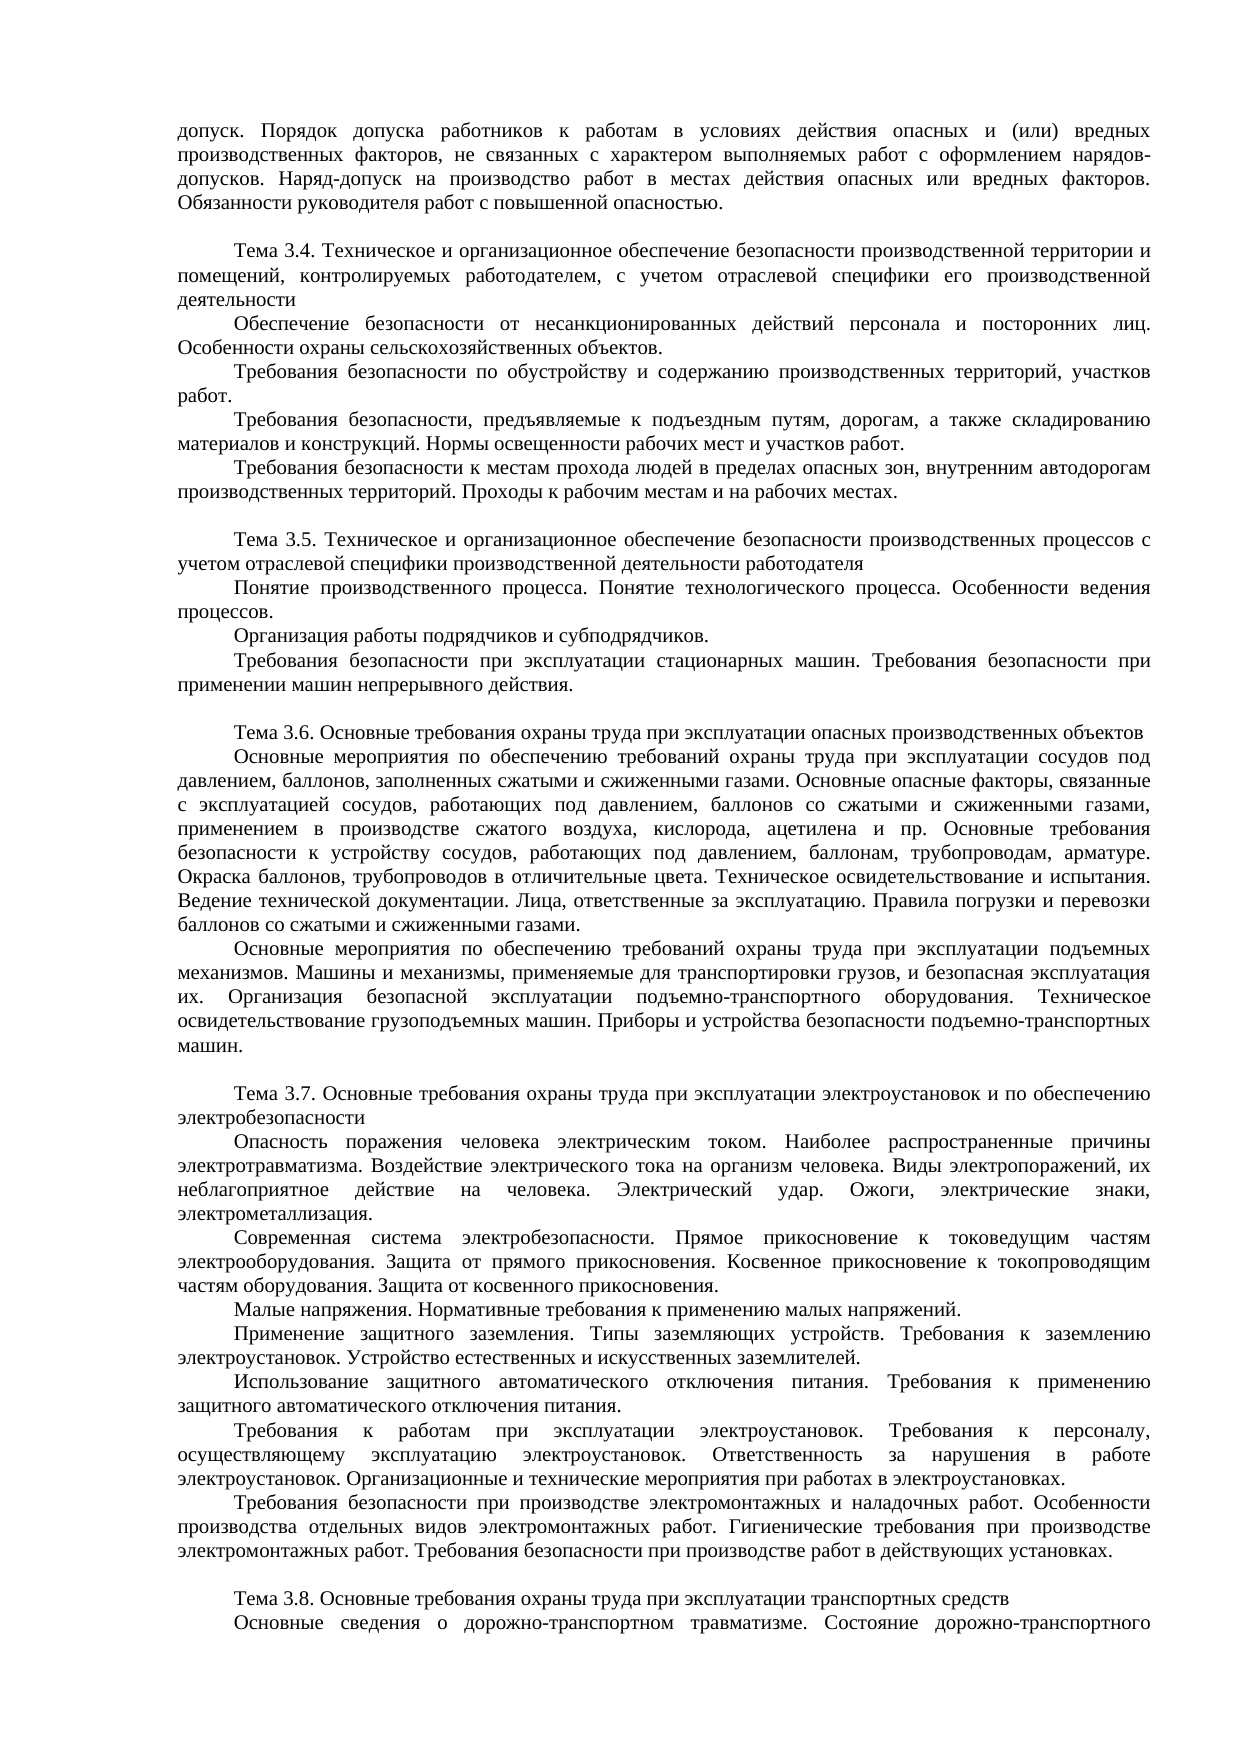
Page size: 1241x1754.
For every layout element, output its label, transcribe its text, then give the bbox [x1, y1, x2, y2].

text Тема 3.8. Основные требования охраны труда при эксплуатации транспортных средств [177, 1586, 1152, 1610]
text Основные мероприятия по обеспечению требований охраны труда при эксплуатации сосудов под давлением, баллонов, заполненных сжатыми и сжиженными газами. Основные опасные факторы, связанные с эксплуатацией сосудов, работающих под давлением, баллонов со сжатыми и сжиженными газами, применением в производстве сжатого воздуха, кислорода, ацетилена и пр. Основные требования безопасности к устройству сосудов, работающих под давлением, баллонам, трубопроводам, арматуре. Окраска баллонов, трубопроводов в отличительные цвета. Техническое освидетельствование и испытания. Ведение технической документации. Лица, ответственные за эксплуатацию. Правила погрузки и перевозки баллонов со сжатыми и сжиженными газами. [177, 744, 1152, 936]
text Понятие производственного процесса. Понятие технологического процесса. Особенности ведения процессов. [177, 575, 1152, 623]
text Организация работы подрядчиков и субподрядчиков. [177, 623, 1152, 647]
text Опасность поражения человека электрическим током. Наиболее распространенные причины электротравматизма. Воздействие электрического тока на организм человека. Виды электропоражений, их неблагоприятное действие на человека. Электрический удар. Ожоги, электрические знаки, электрометаллизация. [177, 1129, 1152, 1225]
text Малые напряжения. Нормативные требования к применению малых напряжений. [177, 1297, 1152, 1321]
text Применение защитного заземления. Типы заземляющих устройств. Требования к заземлению электроустановок. Устройство естественных и искусственных заземлителей. [177, 1321, 1152, 1369]
text Тема 3.6. Основные требования охраны труда при эксплуатации опасных производственных объектов [177, 720, 1152, 744]
text Требования безопасности при эксплуатации стационарных машин. Требования безопасности при применении машин непрерывного действия. [177, 647, 1152, 696]
text Использование защитного автоматического отключения питания. Требования к применению защитного автоматического отключения питания. [177, 1369, 1152, 1417]
text Тема 3.4. Техническое и организационное обеспечение безопасности производственной территории и помещений, контролируемых работодателем, с учетом отраслевой специфики его производственной деятельности [177, 238, 1152, 311]
text Основные мероприятия по обеспечению требований охраны труда при эксплуатации подъемных механизмов. Машины и механизмы, применяемые для транспортировки грузов, и безопасная эксплуатация их. Организация безопасной эксплуатации подъемно-транспортного оборудования. Техническое освидетельствование грузоподъемных машин. Приборы и устройства безопасности подъемно-транспортных машин. [177, 936, 1152, 1057]
text Требования безопасности, предъявляемые к подъездным путям, дорогам, а также складированию материалов и конструкций. Нормы освещенности рабочих мест и участков работ. [177, 407, 1152, 455]
text Тема 3.5. Техническое и организационное обеспечение безопасности производственных процессов с учетом отраслевой специфики производственной деятельности работодателя [177, 527, 1152, 575]
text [177, 118, 1152, 214]
text Современная система электробезопасности. Прямое прикосновение к токоведущим частям электрооборудования. Защита от прямого прикосновения. Косвенное прикосновение к токопроводящим частям оборудования. Защита от косвенного прикосновения. [177, 1225, 1152, 1297]
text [177, 1610, 1152, 1634]
text Требования к работам при эксплуатации электроустановок. Требования к персоналу, осуществляющему эксплуатацию электроустановок. Ответственность за нарушения в работе электроустановок. Организационные и технические мероприятия при работах в электроустановках. [177, 1417, 1152, 1490]
text Требования безопасности к местам прохода людей в пределах опасных зон, внутренним автодорогам производственных территорий. Проходы к рабочим местам и на рабочих местах. [177, 455, 1152, 503]
text Обеспечение безопасности от несанкционированных действий персонала и посторонних лиц. Особенности охраны сельскохозяйственных объектов. [177, 311, 1152, 359]
text Требования безопасности при производстве электромонтажных и наладочных работ. Особенности производства отдельных видов электромонтажных работ. Гигиенические требования при производстве электромонтажных работ. Требования безопасности при производстве работ в действующих установках. [177, 1490, 1152, 1562]
text Тема 3.7. Основные требования охраны труда при эксплуатации электроустановок и по обеспечению электробезопасности [177, 1081, 1152, 1129]
text Требования безопасности по обустройству и содержанию производственных территорий, участков работ. [177, 359, 1152, 407]
